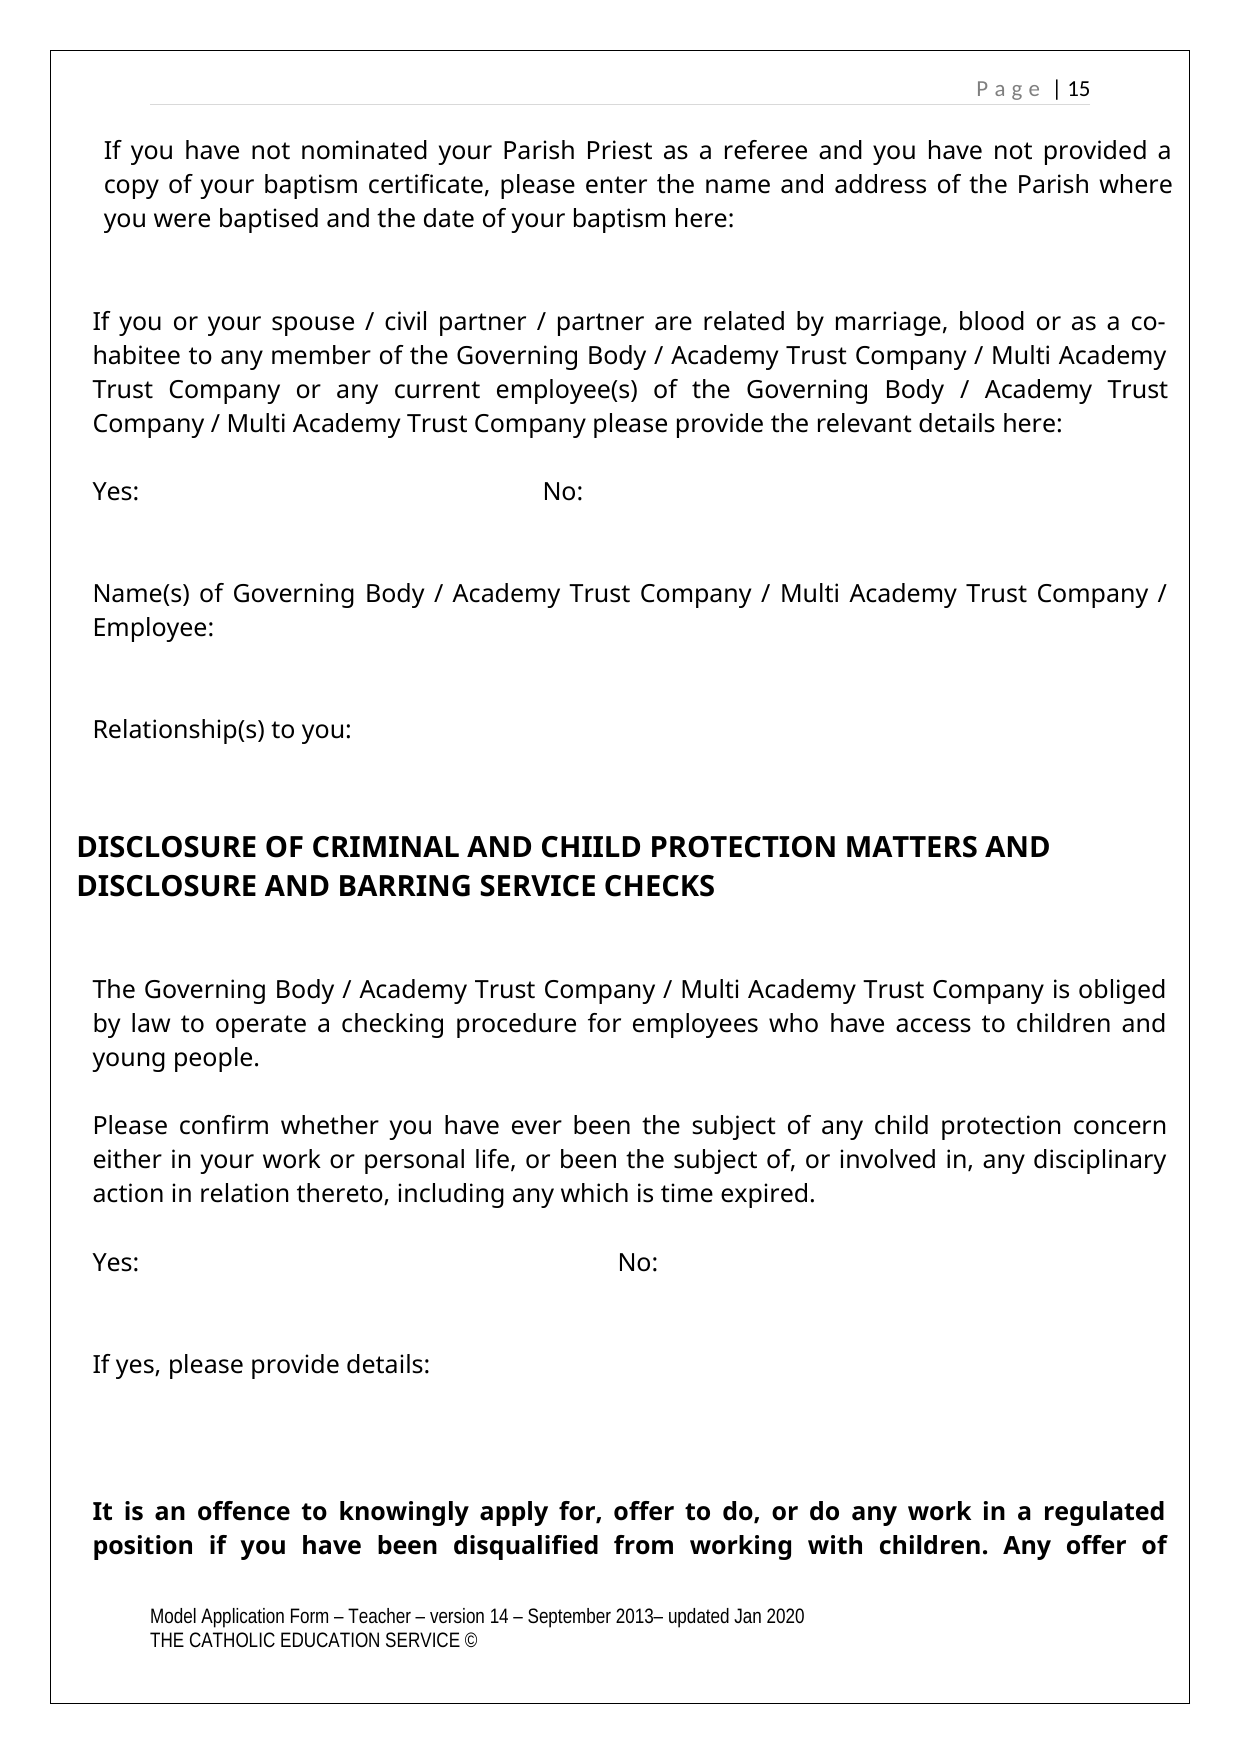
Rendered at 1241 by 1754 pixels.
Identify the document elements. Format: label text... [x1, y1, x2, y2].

table_cell If you or your spouse / civil partner / partner are related by marriage, blood or as a co-habitee to any member of the Governing Body / Academy Trust Company / Multi Academy Trust Company or any current employee(s) of the Governing Body / Academy Trust Company / Multi Academy Trust Company please provide the relevant details here: Yes: No: Name(s) of Governing Body / Academy Trust Company / Multi Academy Trust Company / Employee: Relationship(s) to you: [81, 269, 1179, 780]
table_header [81, 133, 1179, 269]
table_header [81, 972, 1179, 1562]
list DISCLOSURE OF CRIMINAL AND CHIILD PROTECTION MATTERS AND DISCLOSURE AND BARRING SERVICE CHECKS [76, 826, 1090, 905]
